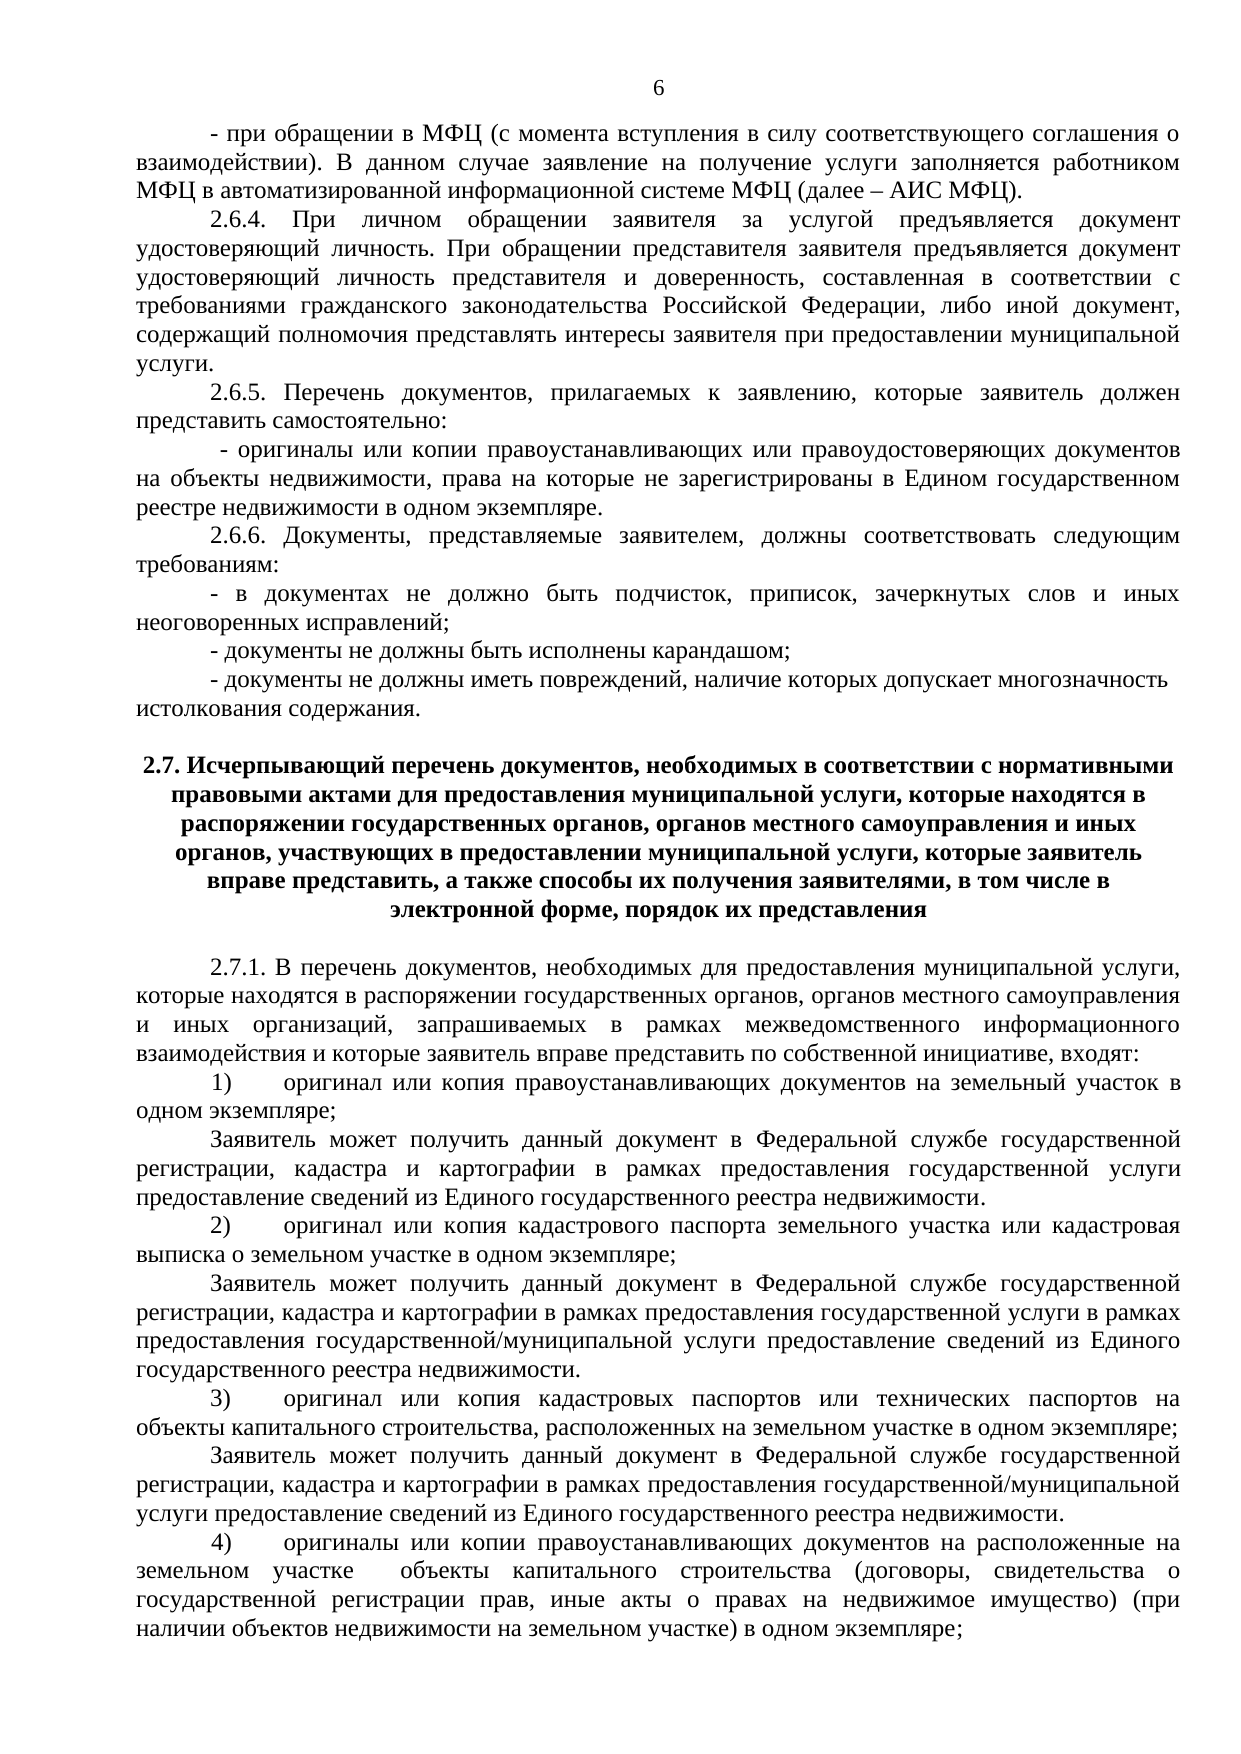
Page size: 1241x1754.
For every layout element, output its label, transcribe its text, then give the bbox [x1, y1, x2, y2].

text 2.7.1. В перечень документов, необходимых для предоставления муниципальной услуги, которые находятся в распоряжении государственных органов, органов местного самоуправления и иных организаций, запрашиваемых в рамках межведомственного информационного взаимодействия и которые заявитель вправе представить по собственной инициативе, входят: [136, 952, 1181, 1067]
text - документы не должны иметь повреждений, наличие которых допускает многозначность истолкования содержания. [136, 664, 1181, 722]
text Заявитель может получить данный документ в Федеральной службе государственной регистрации, кадастра и картографии в рамках предоставления государственной услуги в рамках предоставления государственной/муниципальной услуги предоставление сведений из Единого государственного реестра недвижимости. [136, 1268, 1181, 1383]
text 3) оригинал или копия кадастровых паспортов или технических паспортов на объекты капитального строительства, расположенных на земельном участке в одном экземпляре; [136, 1383, 1181, 1441]
text 4) оригиналы или копии правоустанавливающих документов на расположенные на земельном участке объекты капитального строительства (договоры, свидетельства о государственной регистрации прав, иные акты о правах на недвижимое имущество) (при наличии объектов недвижимости на земельном участке) в одном экземпляре; [136, 1527, 1181, 1642]
text - оригиналы или копии правоустанавливающих или правоудостоверяющих документов на объекты недвижимости, права на которые не зарегистрированы в Едином государственном реестре недвижимости в одном экземпляре. [136, 434, 1181, 521]
text 1) оригинал или копия правоустанавливающих документов на земельный участок в одном экземпляре; [136, 1067, 1181, 1124]
text Заявитель может получить данный документ в Федеральной службе государственной регистрации, кадастра и картографии в рамках предоставления государственной услуги предоставление сведений из Единого государственного реестра недвижимости. [136, 1124, 1181, 1211]
text 2.7. Исчерпывающий перечень документов, необходимых в соответствии с нормативными правовыми актами для предоставления муниципальной услуги, которые находятся в распоряжении государственных органов, органов местного самоуправления и иных органов, участвующих в предоставлении муниципальной услуги, которые заявитель вправе представить, а также способы их получения заявителями, в том числе в электронной форме, порядок их представления [136, 751, 1181, 923]
text - в документах не должно быть подчисток, приписок, зачеркнутых слов и иных неоговоренных исправлений; [136, 578, 1181, 636]
text - при обращении в МФЦ (с момента вступления в силу соответствующего соглашения о взаимодействии). В данном случае заявление на получение услуги заполняется работником МФЦ в автоматизированной информационной системе МФЦ (далее – АИС МФЦ). [136, 118, 1181, 204]
text - документы не должны быть исполнены карандашом; [136, 636, 1181, 664]
text 2.6.5. Перечень документов, прилагаемых к заявлению, которые заявитель должен представить самостоятельно: [136, 377, 1181, 434]
text 2.6.4. При личном обращении заявителя за услугой предъявляется документ удостоверяющий личность. При обращении представителя заявителя предъявляется документ удостоверяющий личность представителя и доверенность, составленная в соответствии с требованиями гражданского законодательства Российской Федерации, либо иной документ, содержащий полномочия представлять интересы заявителя при предоставлении муниципальной услуги. [136, 204, 1181, 377]
text Заявитель может получить данный документ в Федеральной службе государственной регистрации, кадастра и картографии в рамках предоставления государственной/муниципальной услуги предоставление сведений из Единого государственного реестра недвижимости. [136, 1441, 1181, 1527]
text 2.6.6. Документы, представляемые заявителем, должны соответствовать следующим требованиям: [136, 521, 1181, 578]
text 2) оригинал или копия кадастрового паспорта земельного участка или кадастровая выписка о земельном участке в одном экземпляре; [136, 1211, 1181, 1268]
